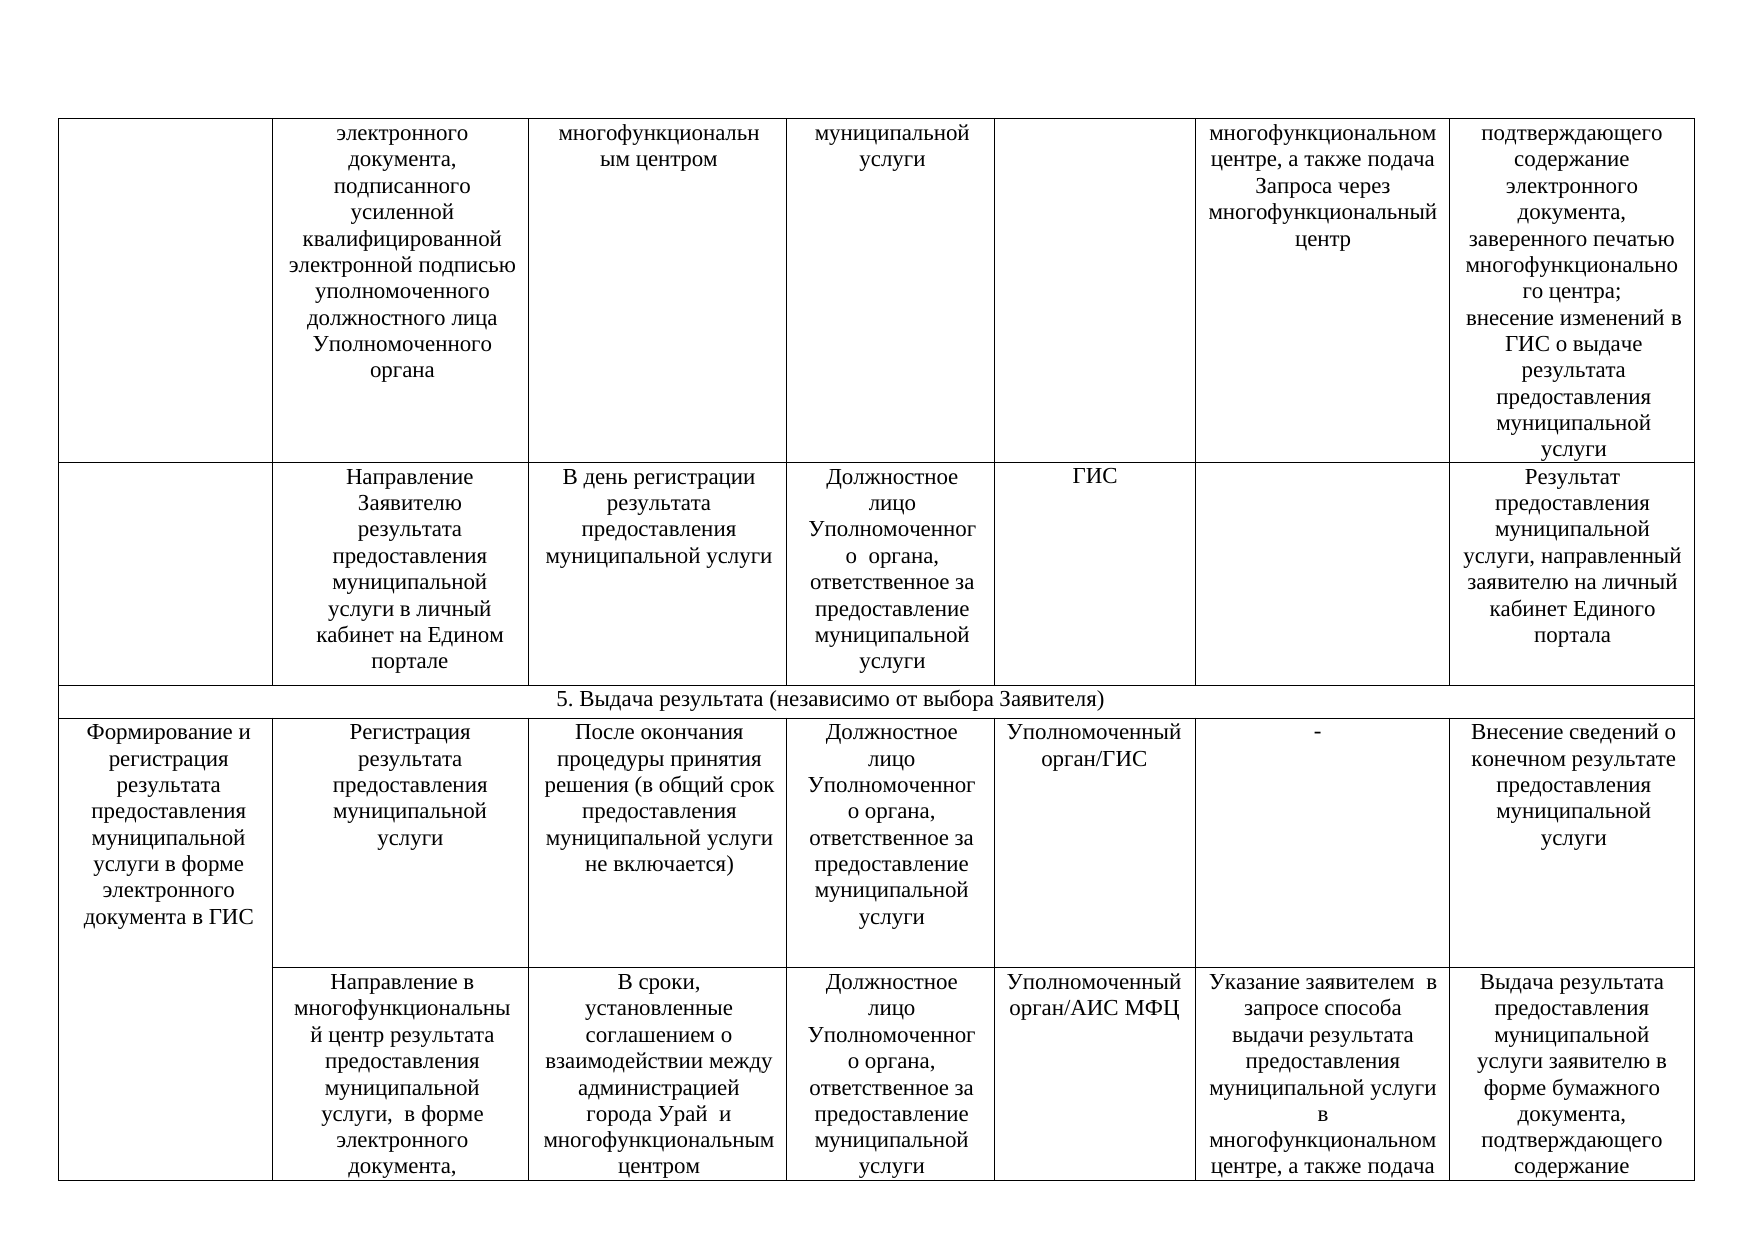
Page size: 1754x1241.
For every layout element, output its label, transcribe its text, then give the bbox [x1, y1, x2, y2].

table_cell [787, 968, 994, 1180]
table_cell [529, 968, 786, 1180]
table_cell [1196, 119, 1449, 462]
table_cell Направление Заявителю результата предоставления муниципальной услуги в личный кабинет на Едином портале [273, 463, 528, 685]
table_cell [787, 119, 994, 462]
table_cell Должностное лицо Уполномоченног о органа, ответственное за предоставление муниципальной услуги [787, 719, 994, 967]
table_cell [1196, 968, 1449, 1180]
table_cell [995, 968, 1195, 1180]
table_cell Внесение сведений о конечном результате предоставления муниципальной услуги [1450, 719, 1694, 967]
table_cell Регистрация результата предоставления муниципальной услуги [273, 719, 528, 967]
table_cell - [1196, 719, 1449, 967]
table_cell Уполномоченный орган/ГИС [995, 719, 1195, 967]
table_cell [59, 463, 272, 685]
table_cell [1450, 968, 1694, 1180]
table_cell [59, 119, 272, 462]
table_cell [273, 968, 528, 1180]
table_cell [529, 119, 786, 462]
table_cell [995, 119, 1195, 462]
table_cell После окончания процедуры принятия решения (в общий срок предоставления муниципальной услуги не включается) [529, 719, 786, 967]
table_cell Должностное лицо Уполномоченного органа, ответственное за предоставление муниципальной услуги [787, 463, 994, 685]
table_cell Формирование и регистрация результата предоставления муниципальной услуги в форме электронного документа в ГИС [59, 719, 272, 1180]
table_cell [1450, 119, 1694, 462]
table_cell [1196, 463, 1449, 685]
table_cell ГИС [995, 463, 1195, 685]
table_cell 5. Выдача результата (независимо от выбора Заявителя) [59, 686, 1694, 717]
table_cell В день регистрации результата предоставления муниципальной услуги [529, 463, 786, 685]
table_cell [273, 119, 528, 462]
table_cell Результат предоставления муниципальной услуги, направленный заявителю на личный кабинет Единого портала [1450, 463, 1694, 685]
